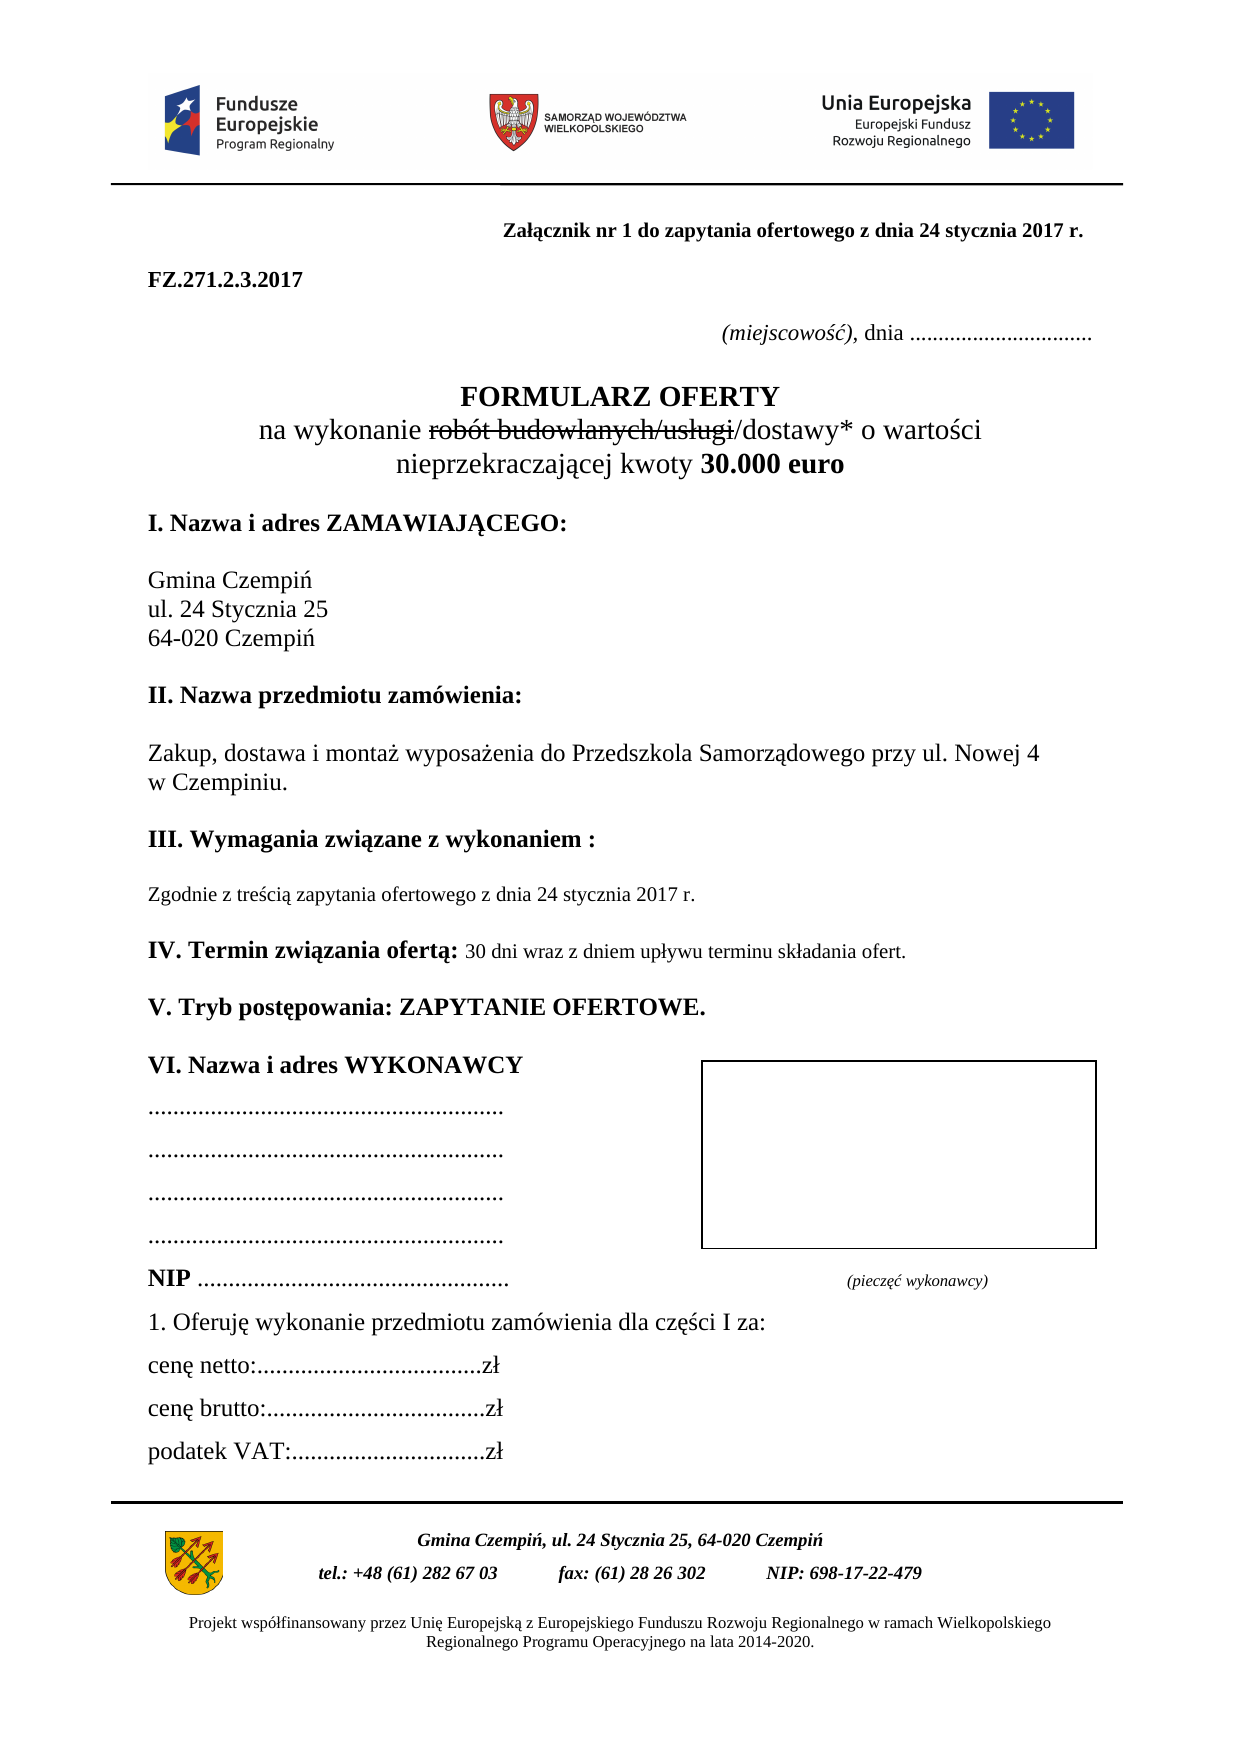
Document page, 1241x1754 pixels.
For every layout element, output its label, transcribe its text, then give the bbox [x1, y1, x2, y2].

text II. Nazwa przedmiotu zamówienia: [148, 681, 1093, 709]
text (miejscowość), dnia ................................ [148, 292, 1093, 345]
text 64-020 Czempiń [148, 623, 1093, 652]
text III. Wymagania związane z wykonaniem : [148, 824, 1093, 853]
text FORMULARZ OFERTY [148, 379, 1093, 412]
text ......................................................... [148, 1177, 701, 1206]
text ul. 24 Stycznia 25 [148, 594, 1093, 623]
text Zakup, dostawa i montaż wyposażenia do Przedszkola Samorządowego przy ul. Nowej 4 [148, 738, 1093, 767]
text Załącznik nr 1 do zapytania ofertowego z dnia 24 stycznia 2017 r. [148, 218, 1093, 266]
text VI. Nazwa i adres WYKONAWCY [148, 1050, 1093, 1078]
text FZ.271.2.3.2017 [148, 266, 1093, 292]
text w Czempiniu. [148, 767, 1093, 796]
picture [147, 73, 1093, 170]
text ......................................................... [148, 1091, 701, 1120]
text Zgodnie z treścią zapytania ofertowego z dnia 24 stycznia 2017 r. [148, 882, 1093, 906]
text IV. Termin związania ofertą: 30 dni wraz z dniem upływu terminu składania ofert. [148, 935, 1093, 963]
text 1. Oferuję wykonanie przedmiotu zamówienia dla części I za: [148, 1307, 1093, 1335]
text ......................................................... [148, 1220, 701, 1249]
text ......................................................... [148, 1134, 701, 1163]
text NIP .................................................. (pieczęć wykonawcy) [148, 1263, 1093, 1292]
picture [165, 1531, 223, 1595]
text Gmina Czempiń [148, 566, 1093, 594]
text V. Tryb postępowania: ZAPYTANIE OFERTOWE. [148, 992, 1093, 1021]
text cenę brutto:...................................zł [148, 1393, 1093, 1422]
text na wykonanie robót budowlanych/usługi/dostawy* o wartości nieprzekraczającej kwoty 30.000 euro [148, 412, 1093, 479]
text podatek VAT:...............................zł [148, 1436, 1093, 1465]
text cenę netto:....................................zł [148, 1350, 1093, 1378]
text I. Nazwa i adres ZAMAWIAJĄCEGO: [148, 508, 1093, 537]
